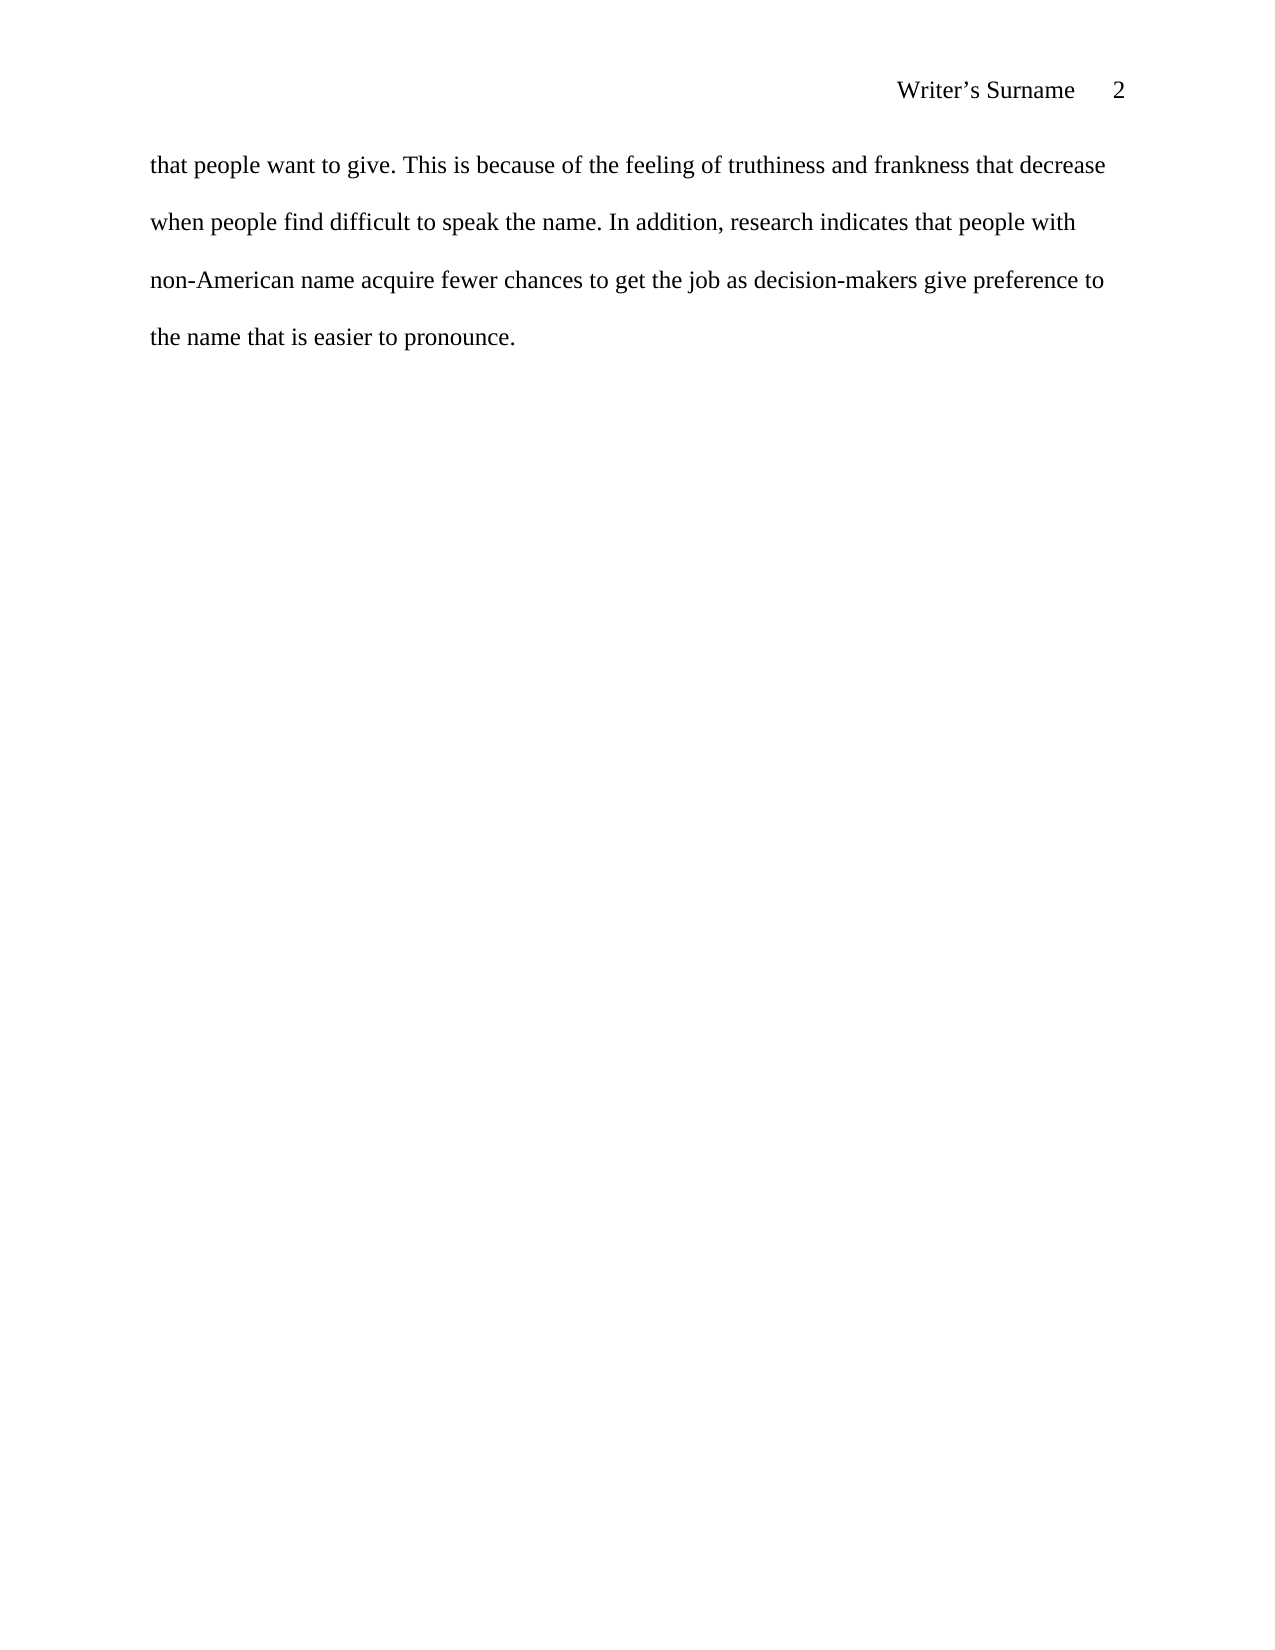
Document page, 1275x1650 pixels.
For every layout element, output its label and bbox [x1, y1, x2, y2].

text [150, 150, 1125, 351]
